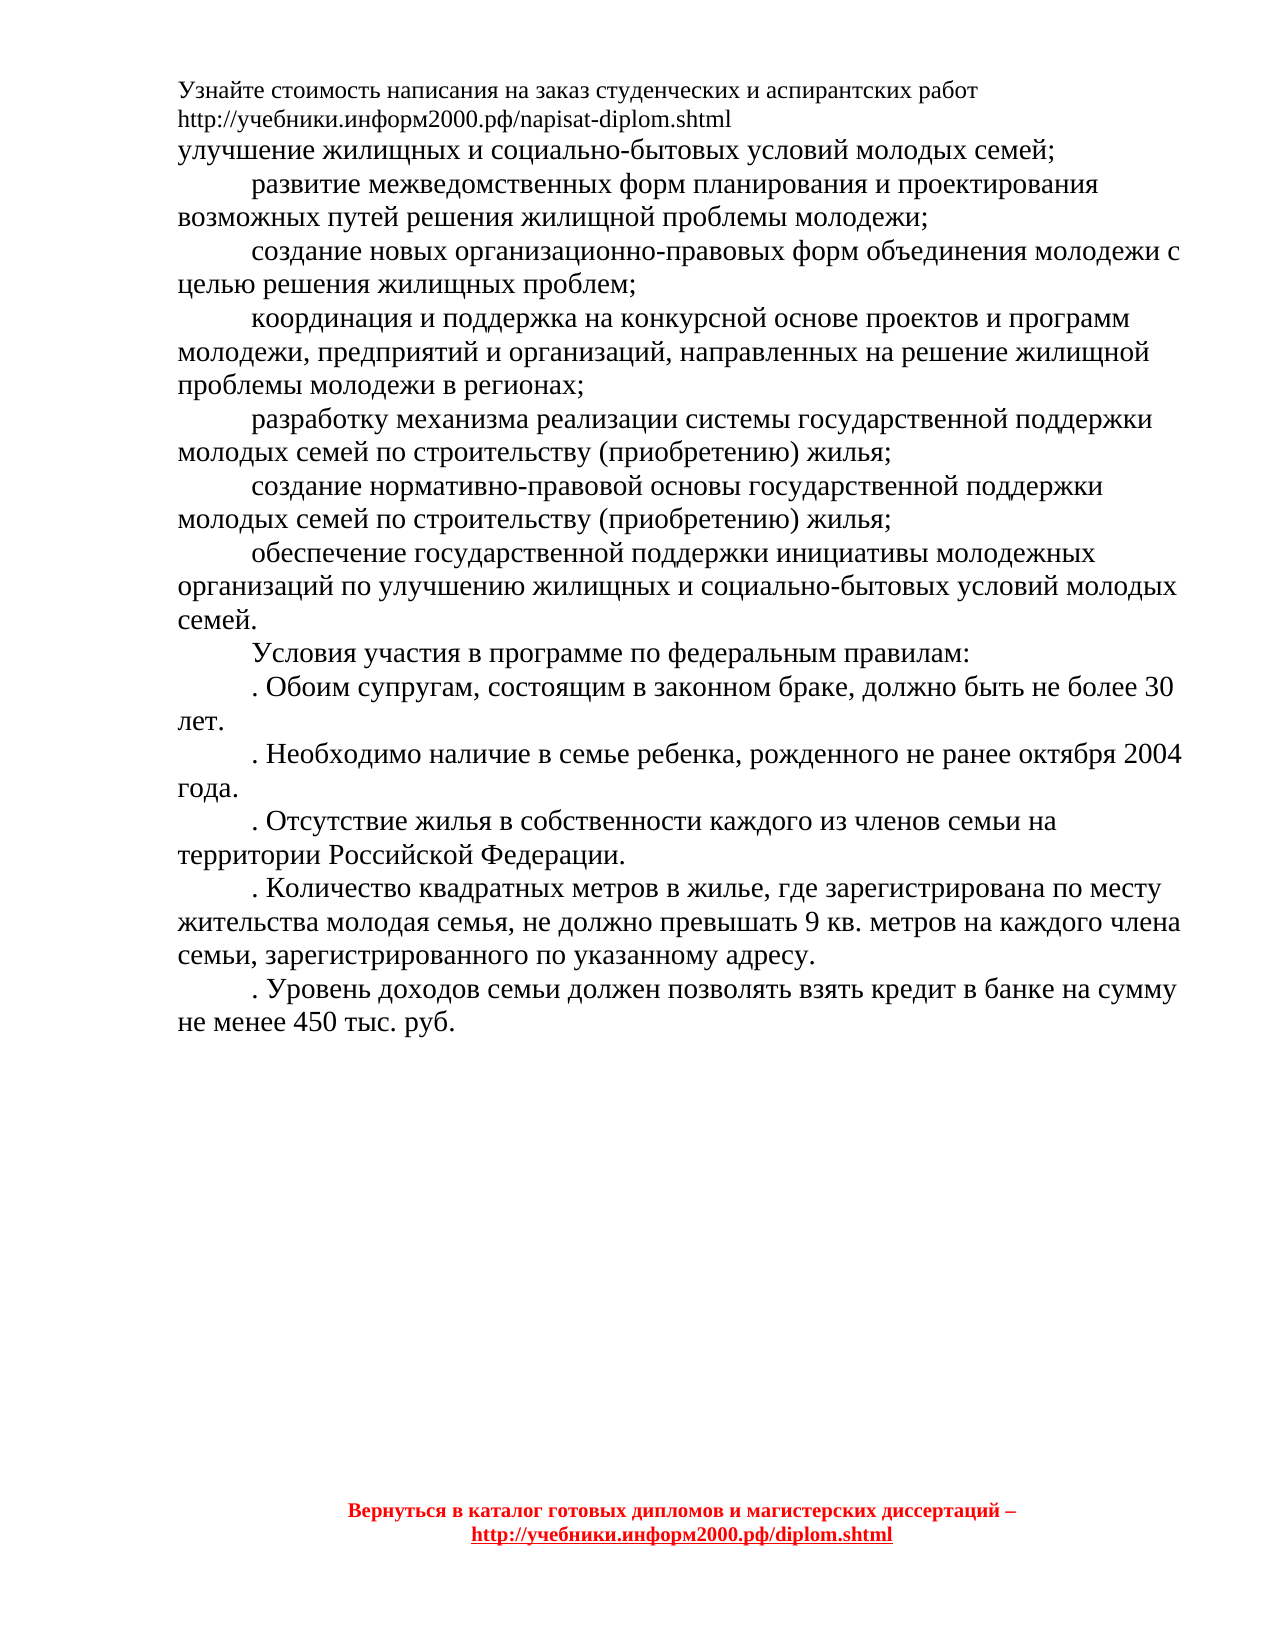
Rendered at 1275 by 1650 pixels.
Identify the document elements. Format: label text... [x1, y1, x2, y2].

text создание нормативно-правовой основы государственной поддержки молодых семей по строительству (приобретению) жилья; [177, 468, 1186, 535]
text создание новых организационно-правовых форм объединения молодежи с целью решения жилищных проблем; [177, 233, 1186, 300]
text . Отсутствие жилья в собственности каждого из членов семьи на территории Российской Федерации. [177, 803, 1186, 870]
text Условия участия в программе по федеральным правилам: [177, 636, 1186, 669]
text . Количество квадратных метров в жилье, где зарегистрирована по месту жительства молодая семья, не должно превышать 9 кв. метров на каждого члена семьи, зарегистрированного по указанному адресу. [177, 870, 1186, 971]
text обеспечение государственной поддержки инициативы молодежных организаций по улучшению жилищных и социально-бытовых условий молодых семей. [177, 535, 1186, 636]
text разработку механизма реализации системы государственной поддержки молодых семей по строительству (приобретению) жилья; [177, 401, 1186, 468]
text . Обоим супругам, состоящим в законном браке, должно быть не более 30 лет. [177, 669, 1186, 736]
text координация и поддержка на конкурсной основе проектов и программ молодежи, предприятий и организаций, направленных на решение жилищной проблемы молодежи в регионах; [177, 300, 1186, 401]
text развитие межведомственных форм планирования и проектирования возможных путей решения жилищной проблемы молодежи; [177, 166, 1186, 233]
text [177, 132, 1186, 166]
text . Уровень доходов семьи должен позволять взять кредит в банке на сумму не менее 450 тыс. руб. [177, 971, 1186, 1038]
text . Необходимо наличие в семье ребенка, рожденного не ранее октября 2004 года. [177, 736, 1186, 803]
